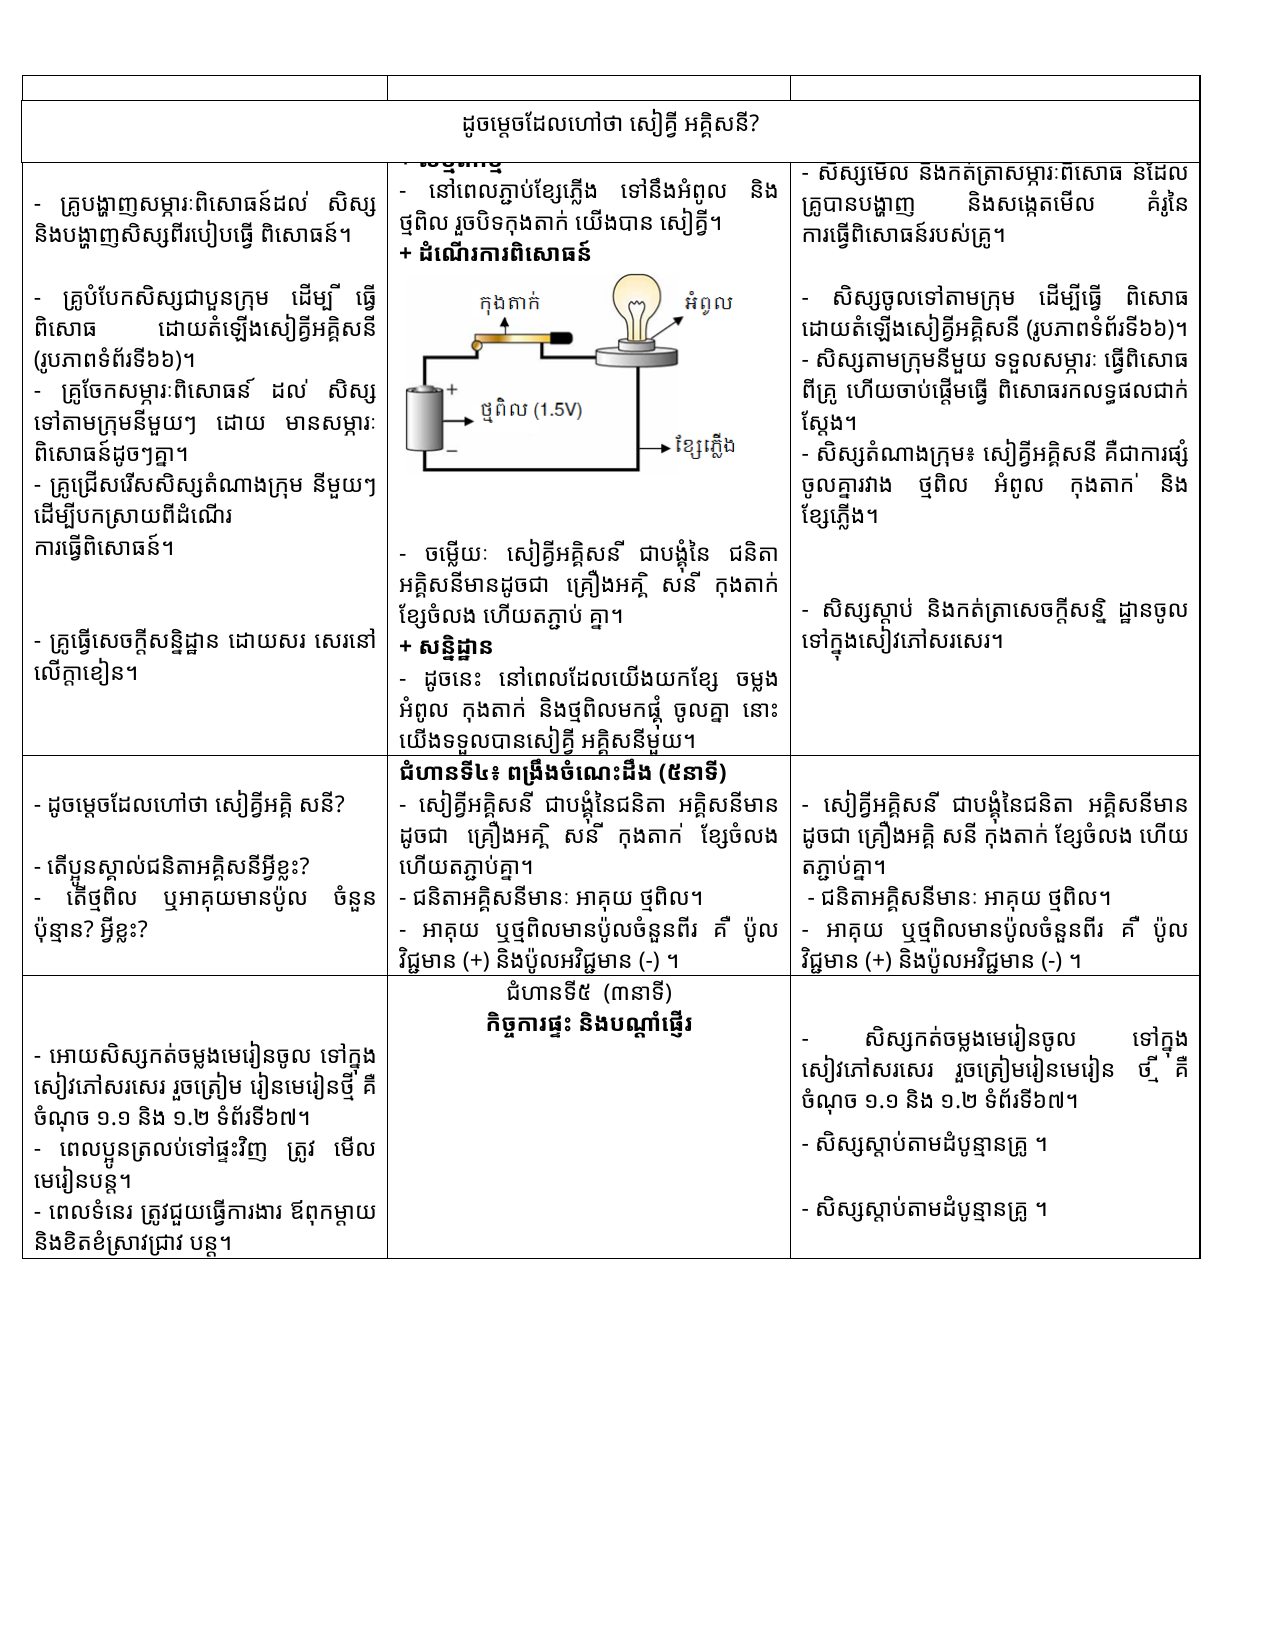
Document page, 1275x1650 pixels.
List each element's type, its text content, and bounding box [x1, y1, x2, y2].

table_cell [388, 163, 790, 755]
picture [402, 271, 737, 476]
table_cell - ដូចម្តេចដែលហៅថា សៀគ្វីអគ្គិ សនី? - តើប្អូនស្គាល់ជនិតាអគ្គិសនីអ្វីខ្លះ? - តើថ្មពិល ឬអាគុយមានប៉ូល ចំនួនប៉ុន្មាន? អ្វីខ្លះ? [23, 756, 387, 975]
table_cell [23, 163, 387, 755]
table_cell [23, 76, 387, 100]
table_cell - សៀគ្វីអគ្គិសនី ជាបង្គុំនៃជនិតា អគ្គិសនីមានដូចជា គ្រឿងអគ្គិ សនី កុងតាក់ ខ្សែចំលង ហើយតភ្ជាប់គ្នា។ - ជនិតាអគ្គិសនីមានៈ អាគុយ ថ្មពិល។ - អាគុយ ឬថ្មពិលមានប៉ូលចំនួនពីរ គឺ ប៉ូលវិជ្ជមាន (+) និងប៉ូលអវិជ្ជមាន (-) ។ [791, 756, 1199, 975]
table_cell - សិស្សកត់ចម្លងមេរៀនចូល ទៅក្នុង សៀវភៅសរសេរ រួចត្រៀមរៀនមេរៀន ថ្មី គឺចំណុច ១.១ និង ១.២ ទំព័រទី៦៧។ - សិស្សស្តាប់តាមដំ​បូន្មានគ្រូ ។ - សិស្សស្តាប់តាមដំ​បូន្មានគ្រូ ។ [791, 976, 1199, 1257]
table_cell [791, 163, 1199, 755]
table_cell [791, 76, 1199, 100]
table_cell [388, 76, 790, 100]
table_cell ជំហានទី៤៖ ពង្រឹងចំណេះដឹង (៥នាទី) - សៀគ្វីអគ្គិសនី ជាបង្គុំនៃជនិតា អគ្គិសនីមានដូចជា គ្រឿងអគ្គិ សនី កុងតាក់ ខ្សែចំលង ហើយតភ្ជាប់គ្នា។ - ជនិតាអគ្គិសនីមានៈ អាគុយ ថ្មពិល។ - អាគុយ ឬថ្មពិលមានប៉ូលចំនួនពីរ គឺ ប៉ូលវិជ្ជមាន (+) និងប៉ូលអវិជ្ជមាន (-) ។ [388, 756, 790, 975]
table_cell - អោយសិស្សកត់ចម្លងមេរៀនចូល ទៅក្នុងសៀវភៅសរសេរ រួចត្រៀម រៀនមេរៀនថ្មី គឺចំណុច ១.១ និង ១.២ ទំព័រទី៦៧។ - ពេលប្អូនត្រលប់ទៅផ្ទះវិញ ត្រូវ មើលមេរៀនបន្ត។ - ពេលទំនេរ ត្រូវជួយធ្វើការងារ ឪពុកម្តាយ និងខិតខំស្រាវជ្រាវ បន្ត។ [23, 976, 387, 1257]
table_cell ជំហានទី៥ (៣នាទី) កិច្ចការផ្ទះ និងបណ្តាំផ្ញើរ [388, 976, 790, 1257]
